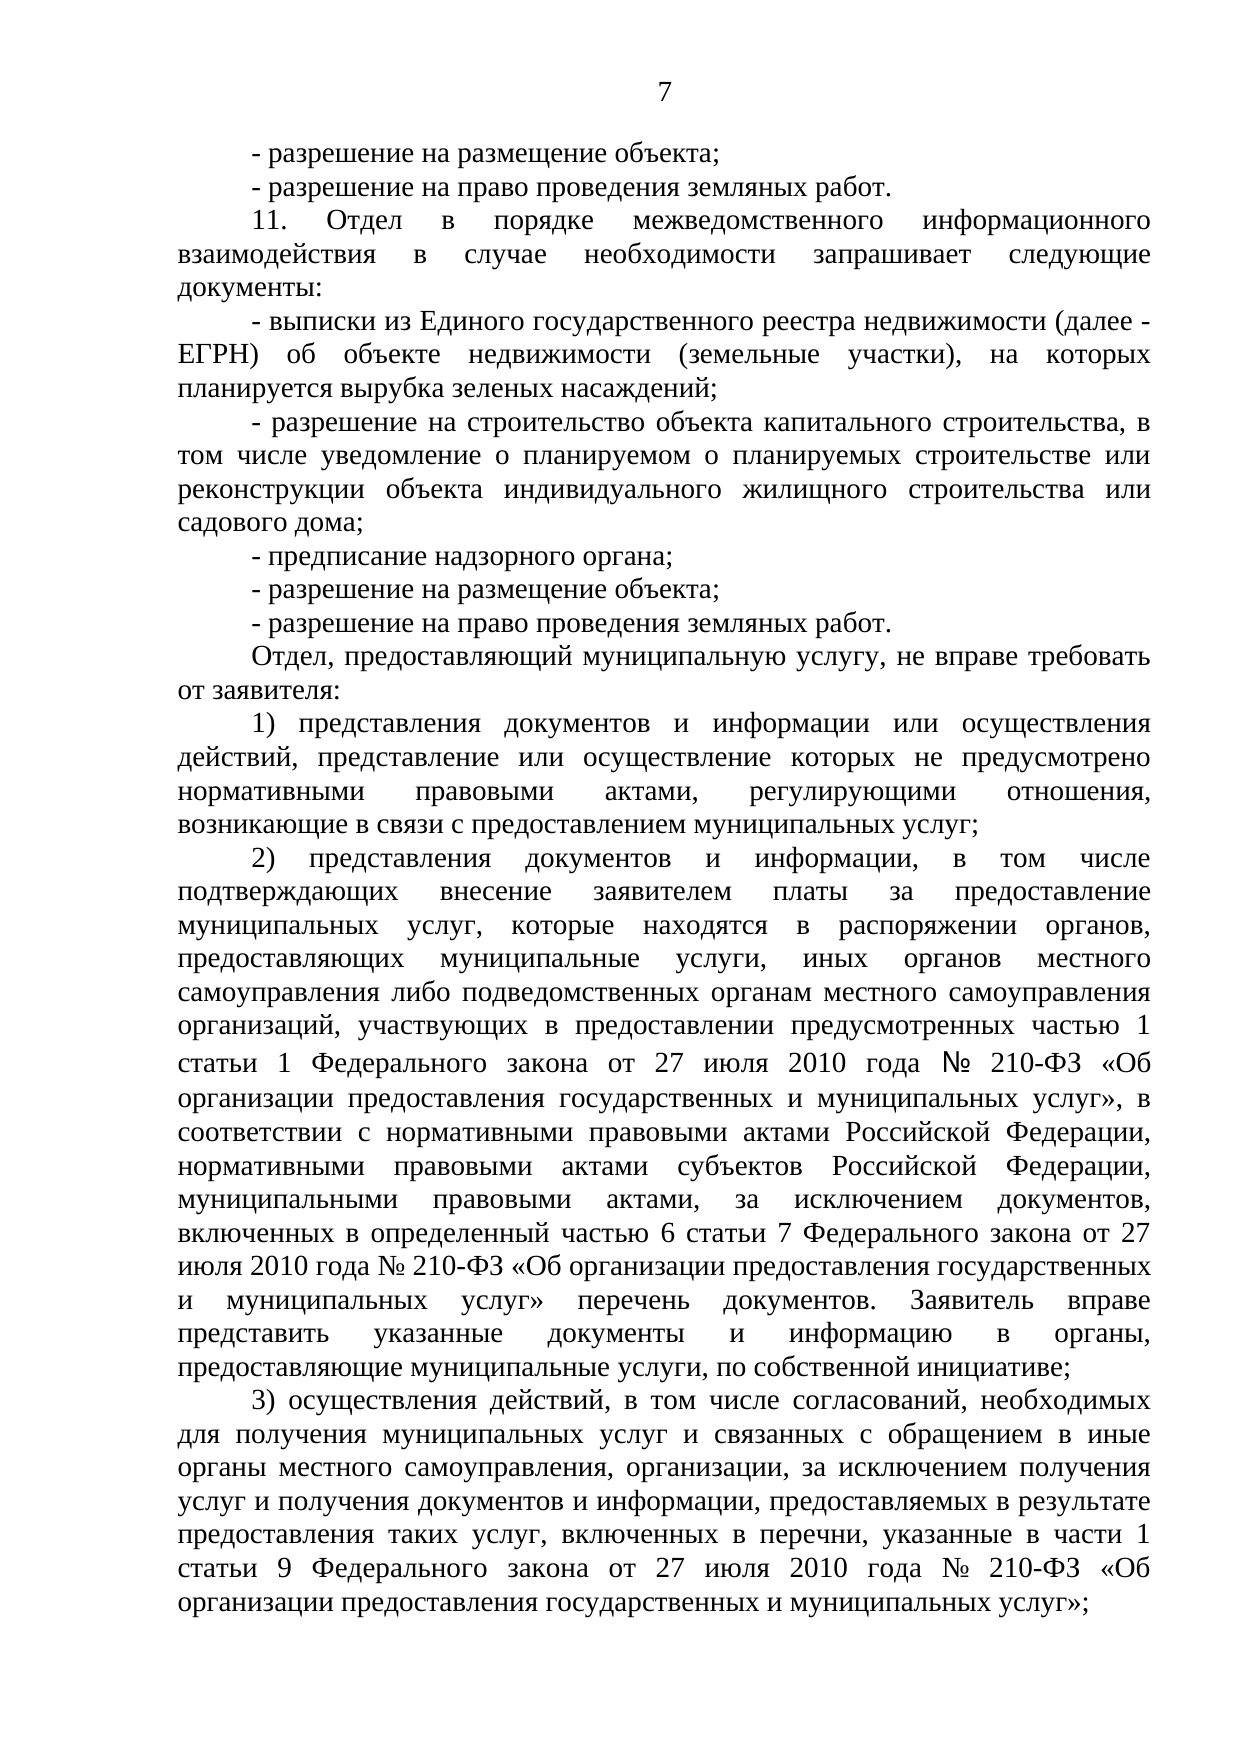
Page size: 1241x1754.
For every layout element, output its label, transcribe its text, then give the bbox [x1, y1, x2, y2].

text 1) представления документов и информации или осуществления действий, представление или осуществление которых не предусмотрено нормативными правовыми актами, регулирующими отношения, возникающие в связи с предоставлением муниципальных услуг; [177, 706, 1152, 840]
text - разрешение на право проведения земляных работ. [177, 605, 1152, 638]
text - разрешение на право проведения земляных работ. [177, 169, 1152, 202]
text - выписки из Единого государственного реестра недвижимости (далее - ЕГРН) об объекте недвижимости (земельные участки), на которых планируется вырубка зеленых насаждений; [177, 303, 1152, 404]
text 3) осуществления действий, в том числе согласований, необходимых для получения муниципальных услуг и связанных с обращением в иные органы местного самоуправления, организации, за исключением получения услуг и получения документов и информации, предоставляемых в результате предоставления таких услуг, включенных в перечни, указанные в части 1 статьи 9 Федерального закона от 27 июля 2010 года № 210-ФЗ «Об организации предоставления государственных и муниципальных услуг»; [177, 1382, 1152, 1617]
text - разрешение на размещение объекта; [177, 135, 1152, 169]
text 2) представления документов и информации, в том числе подтверждающих внесение заявителем платы за предоставление муниципальных услуг, которые находятся в распоряжении органов, предоставляющих муниципальные услуги, иных органов местного самоуправления либо подведомственных органам местного самоуправления организаций, участвующих в предоставлении предусмотренных частью 1 статьи 1 Федерального закона от 27 июля 2010 года № 210-ФЗ «Об организации предоставления государственных и муниципальных услуг», в соответствии с нормативными правовыми актами Российской Федерации, нормативными правовыми актами субъектов Российской Федерации, муниципальными правовыми актами, за исключением документов, включенных в определенный частью 6 статьи 7 Федерального закона от 27 июля 2010 года № 210-ФЗ «Об организации предоставления государственных и муниципальных услуг» перечень документов. Заявитель вправе представить указанные документы и информацию в органы, предоставляющие муниципальные услуги, по собственной инициативе; [177, 840, 1152, 1382]
text 11. Отдел в порядке межведомственного информационного взаимодействия в случае необходимости запрашивает следующие документы: [177, 202, 1152, 303]
text - разрешение на размещение объекта; [177, 571, 1152, 605]
text - предписание надзорного органа; [177, 538, 1152, 571]
text Отдел, предоставляющий муниципальную услугу, не вправе требовать от заявителя: [177, 638, 1152, 706]
